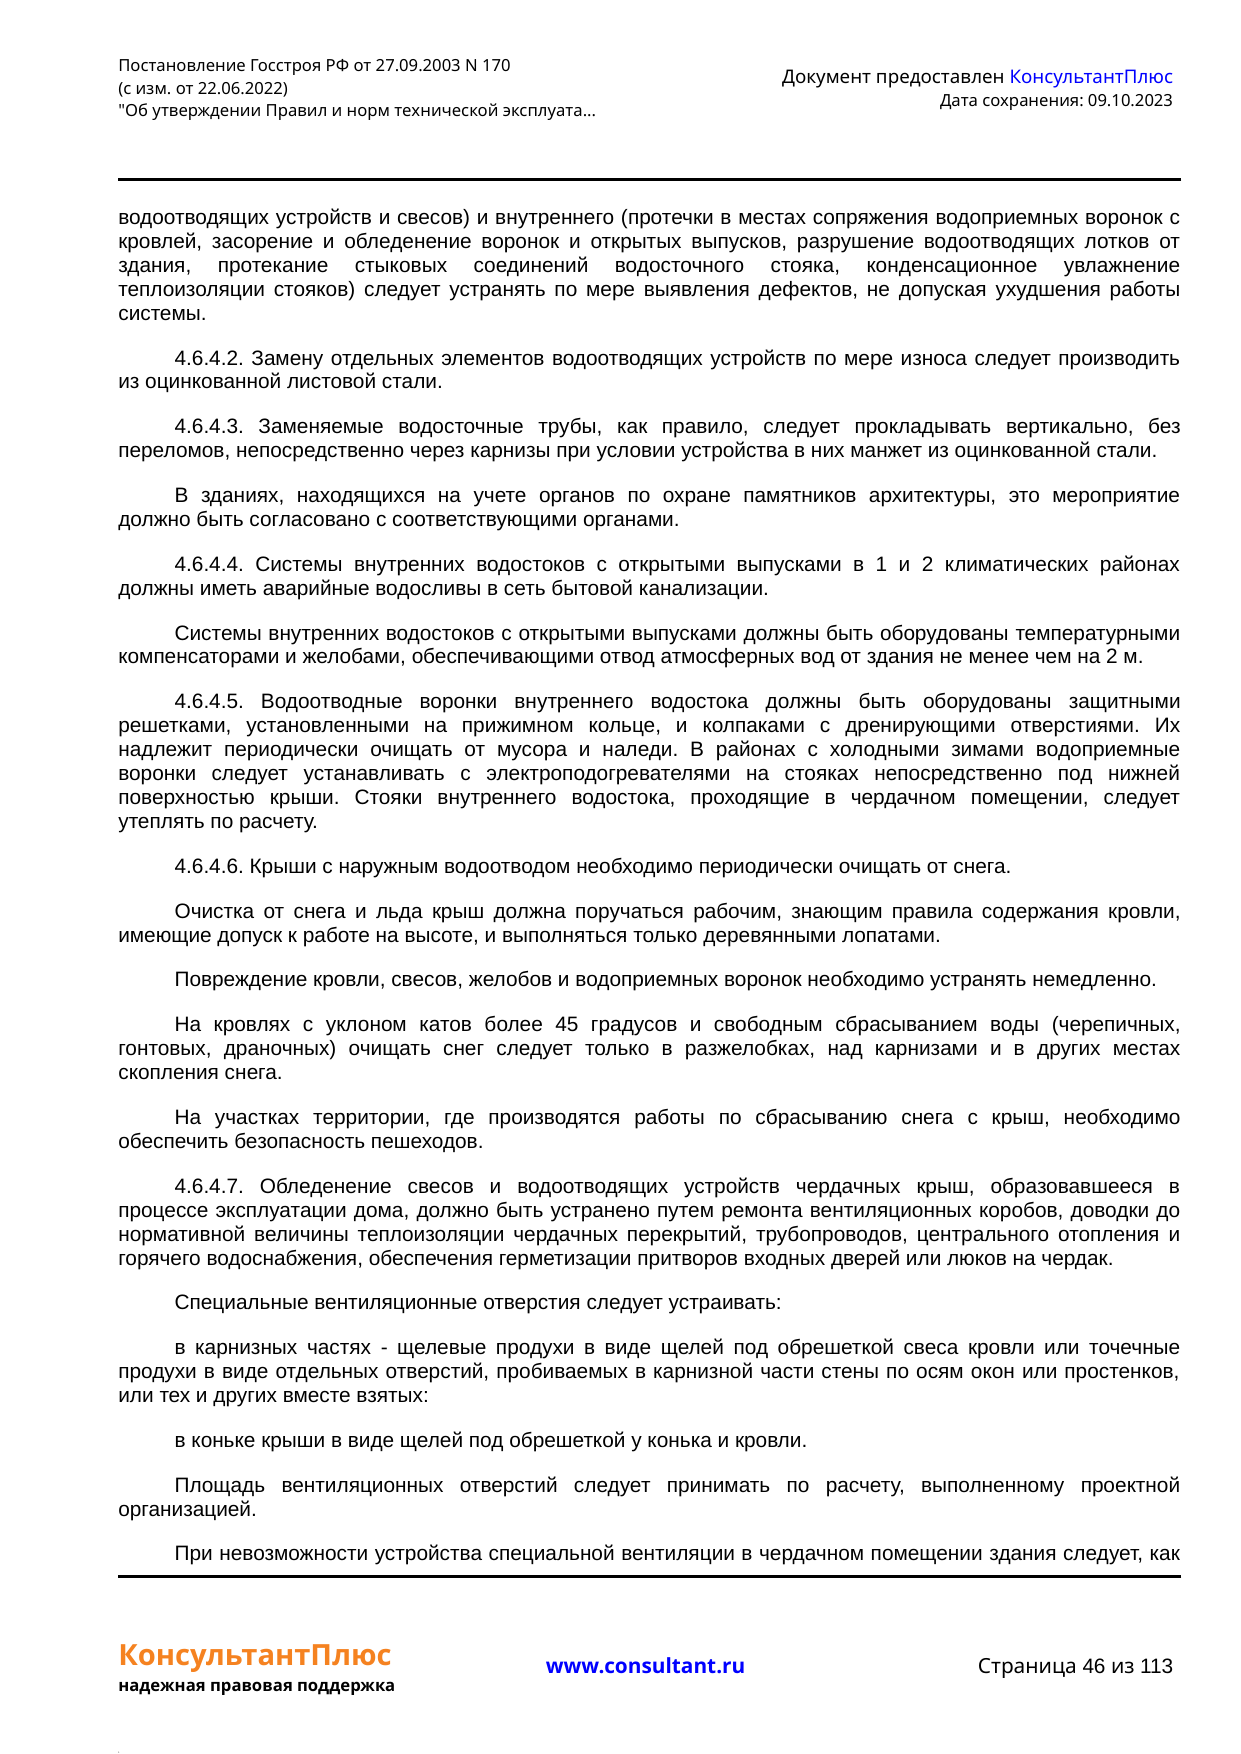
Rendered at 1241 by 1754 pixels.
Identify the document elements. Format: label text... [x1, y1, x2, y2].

text На участках территории, где производятся работы по сбрасыванию снега с крыш, необходимо обеспечить безопасность пешеходов. [118, 1105, 1181, 1153]
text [118, 1541, 1181, 1565]
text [118, 205, 1181, 324]
text На кровлях с уклоном катов более 45 градусов и свободным сбрасыванием воды (черепичных, гонтовых, драночных) очищать снег следует только в разжелобках, над карнизами и в других местах скопления снега. [118, 1012, 1181, 1084]
text 4.6.4.6. Крыши с наружным водоотводом необходимо периодически очищать от снега. [118, 854, 1181, 878]
text Площадь вентиляционных отверстий следует принимать по расчету, выполненному проектной организацией. [118, 1472, 1181, 1520]
text Очистка от снега и льда крыш должна поручаться рабочим, знающим правила содержания кровли, имеющие допуск к работе на высоте, и выполняться только деревянными лопатами. [118, 898, 1181, 946]
text в коньке крыши в виде щелей под обрешеткой у конька и кровли. [118, 1428, 1181, 1452]
text 4.6.4.2. Замену отдельных элементов водоотводящих устройств по мере износа следует производить из оцинкованной листовой стали. [118, 345, 1181, 393]
text Специальные вентиляционные отверстия следует устраивать: [118, 1290, 1181, 1314]
text В зданиях, находящихся на учете органов по охране памятников архитектуры, это мероприятие должно быть согласовано с соответствующими органами. [118, 483, 1181, 531]
text в карнизных частях - щелевые продухи в виде щелей под обрешеткой свеса кровли или точечные продухи в виде отдельных отверстий, пробиваемых в карнизной части стены по осям окон или простенков, или тех и других вместе взятых: [118, 1335, 1181, 1407]
text Повреждение кровли, свесов, желобов и водоприемных воронок необходимо устранять немедленно. [118, 967, 1181, 991]
text 4.6.4.5. Водоотводные воронки внутреннего водостока должны быть оборудованы защитными решетками, установленными на прижимном кольце, и колпаками с дренирующими отверстиями. Их надлежит периодически очищать от мусора и наледи. В районах с холодными зимами водоприемные воронки следует устанавливать с электроподогревателями на стояках непосредственно под нижней поверхностью крыши. Стояки внутреннего водостока, проходящие в чердачном помещении, следует утеплять по расчету. [118, 689, 1181, 833]
text Системы внутренних водостоков с открытыми выпусками должны быть оборудованы температурными компенсаторами и желобами, обеспечивающими отвод атмосферных вод от здания не менее чем на 2 м. [118, 620, 1181, 668]
text 4.6.4.7. Обледенение свесов и водоотводящих устройств чердачных крыш, образовавшееся в процессе эксплуатации дома, должно быть устранено путем ремонта вентиляционных коробов, доводки до нормативной величины теплоизоляции чердачных перекрытий, трубопроводов, центрального отопления и горячего водоснабжения, обеспечения герметизации притворов входных дверей или люков на чердак. [118, 1173, 1181, 1269]
text 4.6.4.4. Системы внутренних водостоков с открытыми выпусками в 1 и 2 климатических районах должны иметь аварийные водосливы в сеть бытовой канализации. [118, 552, 1181, 599]
text 4.6.4.3. Заменяемые водосточные трубы, как правило, следует прокладывать вертикально, без переломов, непосредственно через карнизы при условии устройства в них манжет из оцинкованной стали. [118, 414, 1181, 462]
